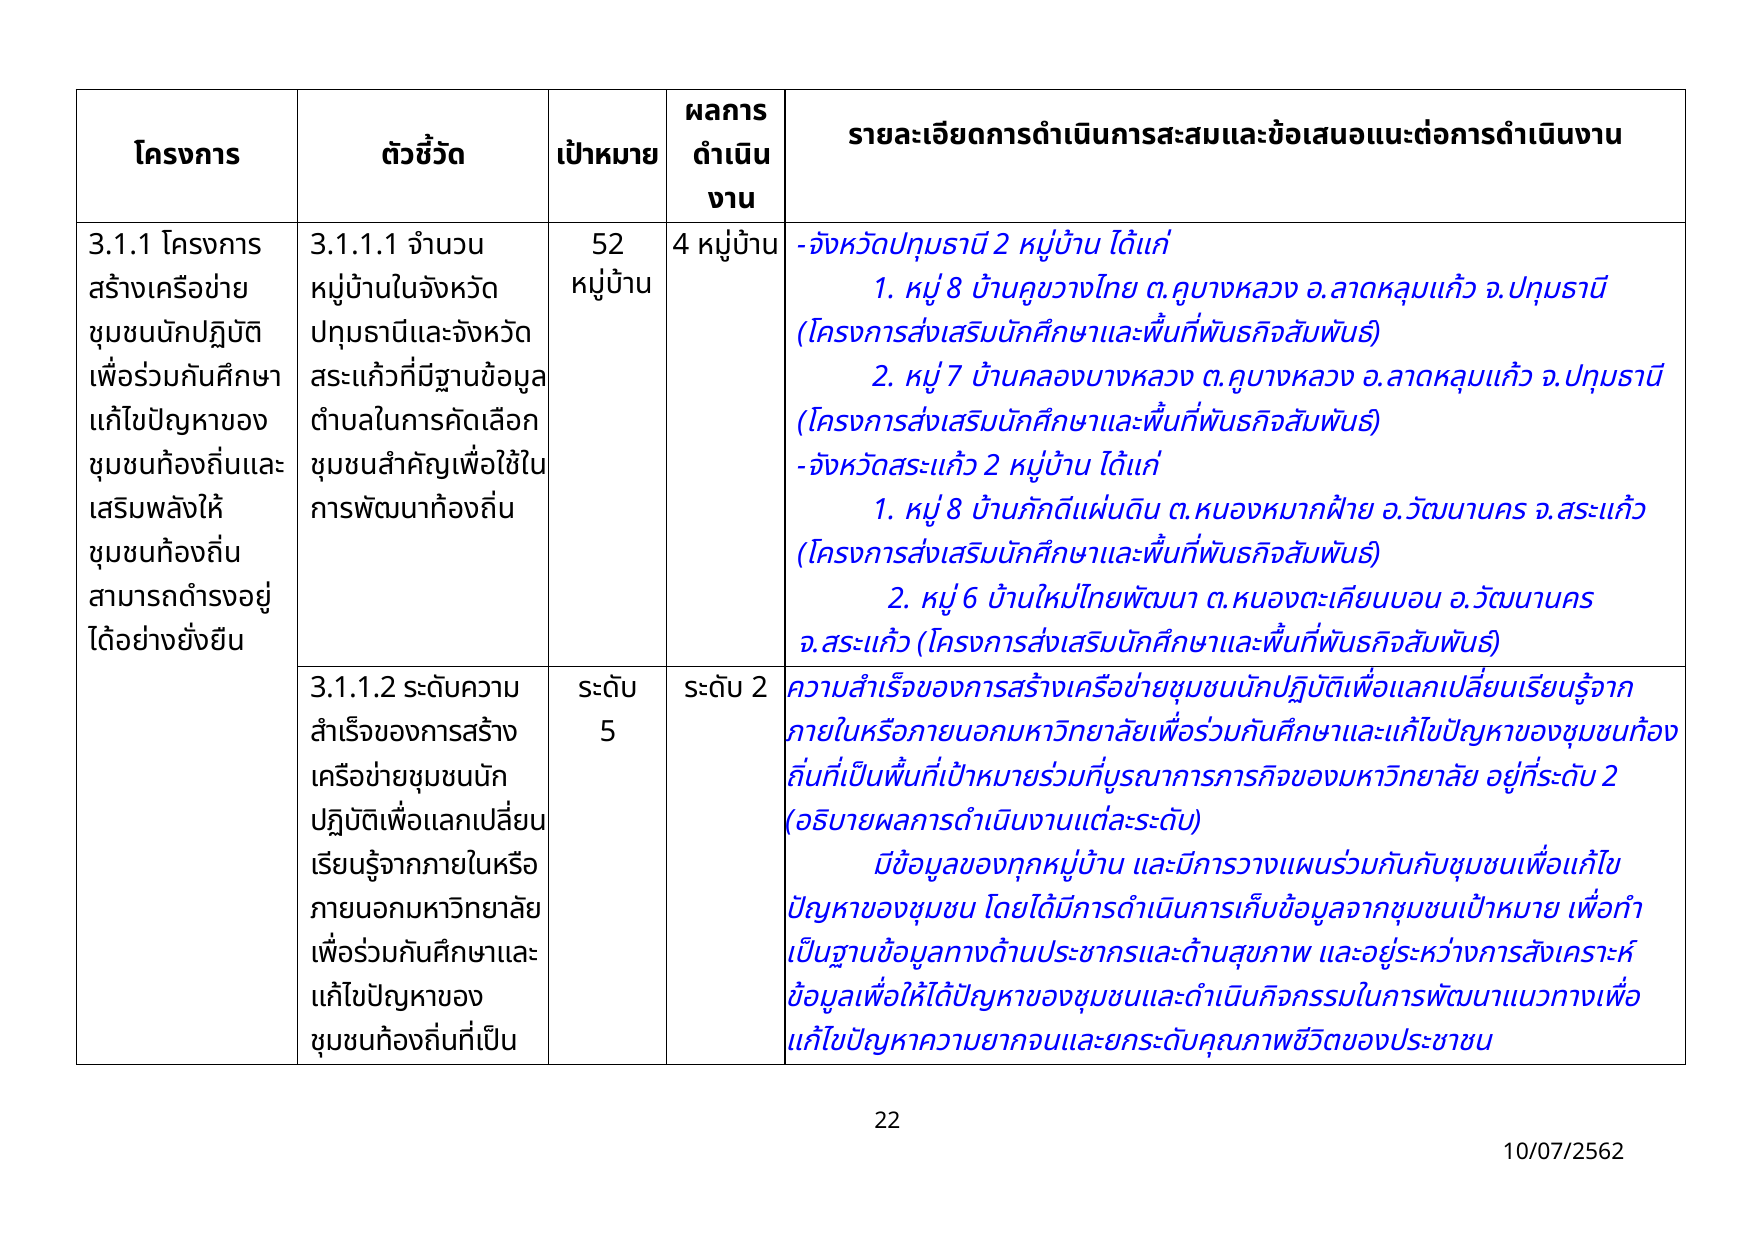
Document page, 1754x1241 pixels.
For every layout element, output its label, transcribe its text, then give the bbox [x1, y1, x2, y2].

table_header ตัวชี้วัด [298, 90, 548, 222]
table_header เป้าหมาย [549, 90, 666, 222]
table_header โครงการ [77, 90, 297, 222]
table_cell 3.1.1 โครงการสร้างเครือข่ายชุมชนนักปฏิบัติ เพื่อร่วมกันศึกษาแก้ไขปัญหาของชุมชนท้องถิ่นและเสริมพลังให้ชุมชนท้องถิ่นสามารถดำรงอยู่ได้อย่างยั่งยืน [77, 223, 297, 1064]
table_cell 52 หมู่บ้าน [549, 223, 666, 666]
table_header ผลการดำเนินงาน [667, 90, 784, 222]
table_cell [786, 667, 1685, 1064]
table_cell ระดับ 5 [549, 667, 666, 1064]
table_cell -จังหวัดปทุมธานี 2 หมู่บ้าน ได้แก่ 1. หมู่ 8 บ้านคูขวางไทย ต.คูบางหลวง อ.ลาดหลุมแก้ว จ.ปทุมธานี (โครงการส่งเสริมนักศึกษาและพื้นที่พันธกิจสัมพันธ์) 2. หมู่ 7 บ้านคลองบางหลวง ต.คูบางหลวง อ.ลาดหลุมแก้ว จ.ปทุมธานี (โครงการส่งเสริมนักศึกษาและพื้นที่พันธกิจสัมพันธ์) -จังหวัดสระแก้ว 2 หมู่บ้าน ได้แก่ 1. หมู่ 8 บ้านภักดีแผ่นดิน ต.หนองหมากฝ้าย อ.วัฒนานคร จ.สระแก้ว (โครงการส่งเสริมนักศึกษาและพื้นที่พันธกิจสัมพันธ์) 2. หมู่ 6 บ้านใหม่ไทยพัฒนา ต.หนองตะเคียนบอน อ.วัฒนานคร จ.สระแก้ว (โครงการส่งเสริมนักศึกษาและพื้นที่พันธกิจสัมพันธ์) [786, 223, 1685, 666]
table_cell 4 หมู่บ้าน [667, 223, 784, 666]
table_header รายละเอียดการดำเนินการสะสมและข้อเสนอแนะต่อการดำเนินงาน [786, 90, 1685, 222]
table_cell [298, 667, 548, 1064]
table_cell 3.1.1.1 จำนวนหมู่บ้านในจังหวัดปทุมธานีและจังหวัดสระแก้วที่มีฐานข้อมูลตำบลในการคัดเลือกชุมชนสำคัญเพื่อใช้ในการพัฒนาท้องถิ่น [298, 223, 548, 666]
table_cell ระดับ 2 [667, 667, 784, 1064]
